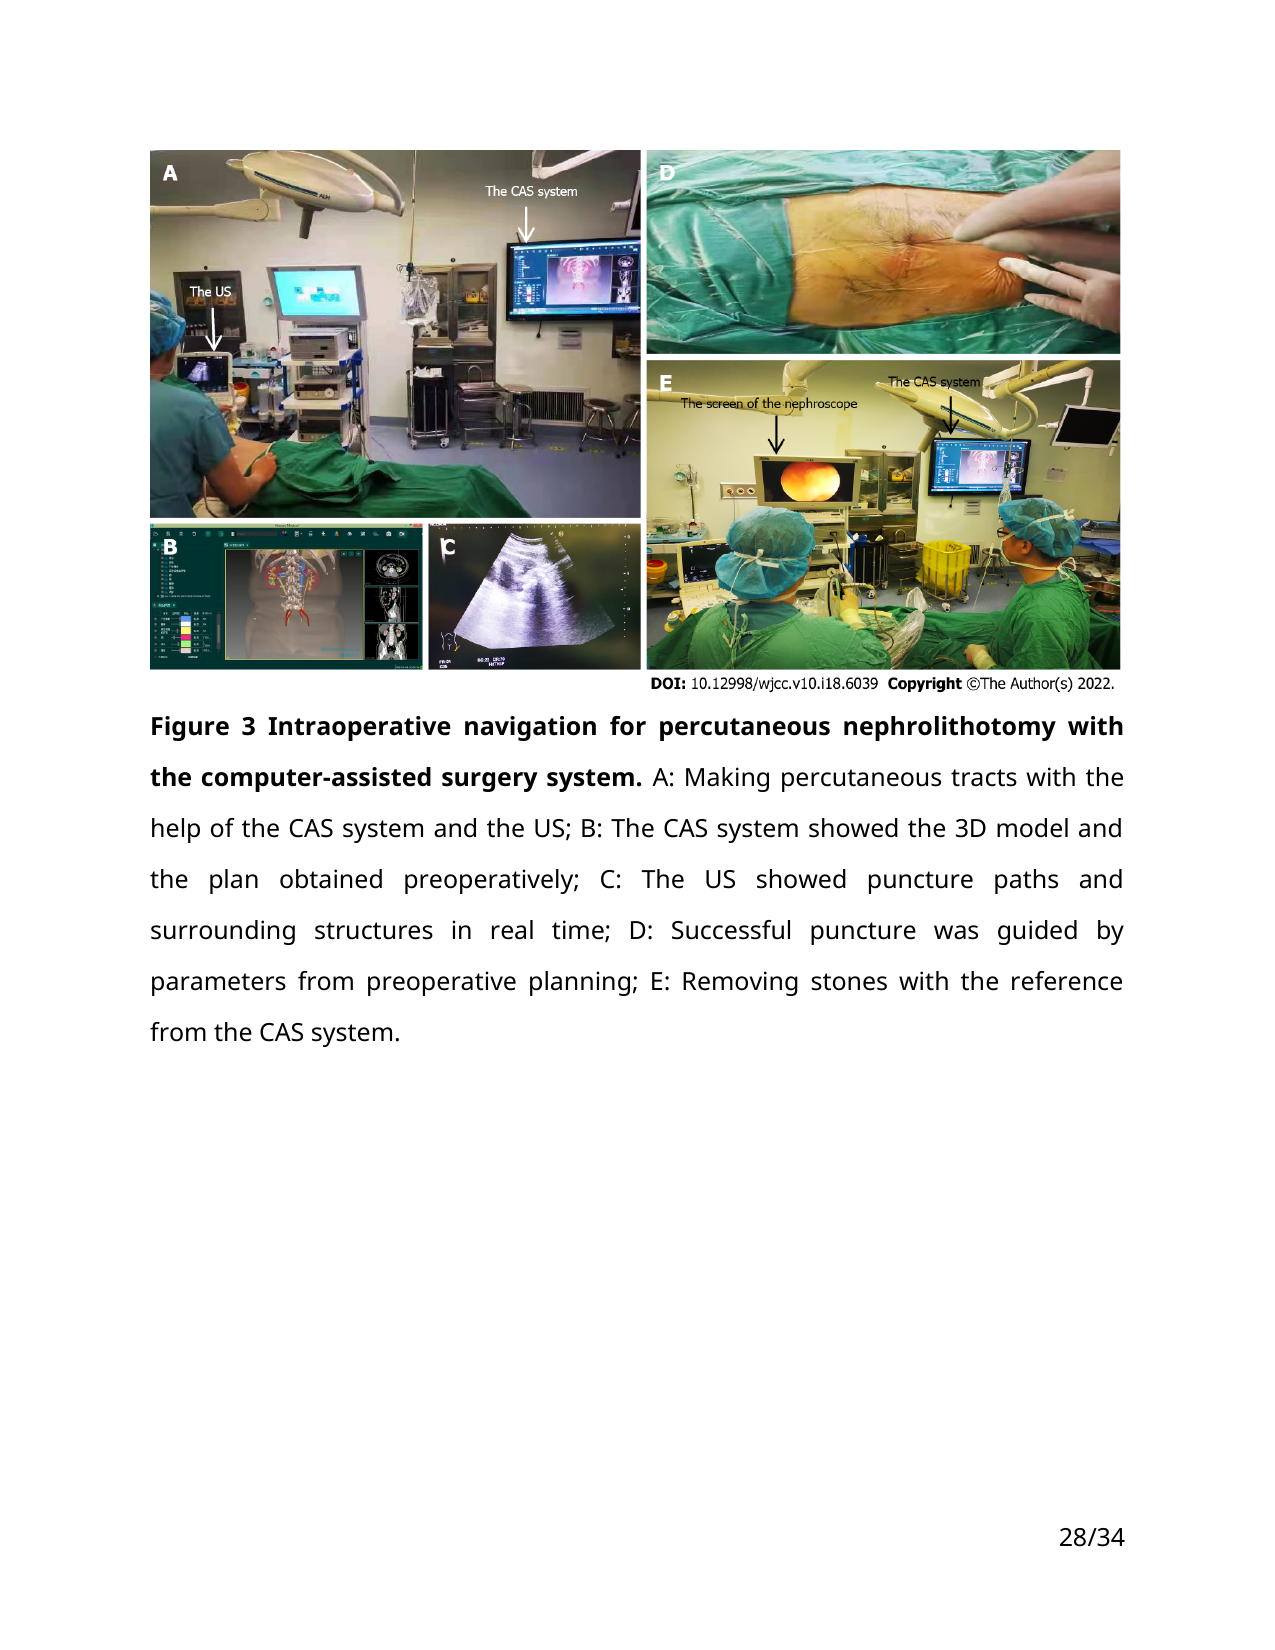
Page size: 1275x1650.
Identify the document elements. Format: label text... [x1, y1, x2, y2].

text Figure 3 Intraoperative navigation for percutaneous nephrolithotomy with the computer-assisted surgery system. A: Making percutaneous tracts with the help of the CAS system and the US; B: The CAS system showed the 3D model and the plan obtained preoperatively; C: The US showed puncture paths and surrounding structures in real time; D: Successful puncture was guided by parameters from preoperative planning; E: Removing stones with the reference from the CAS system. [150, 708, 1125, 1048]
picture [150, 150, 1121, 694]
